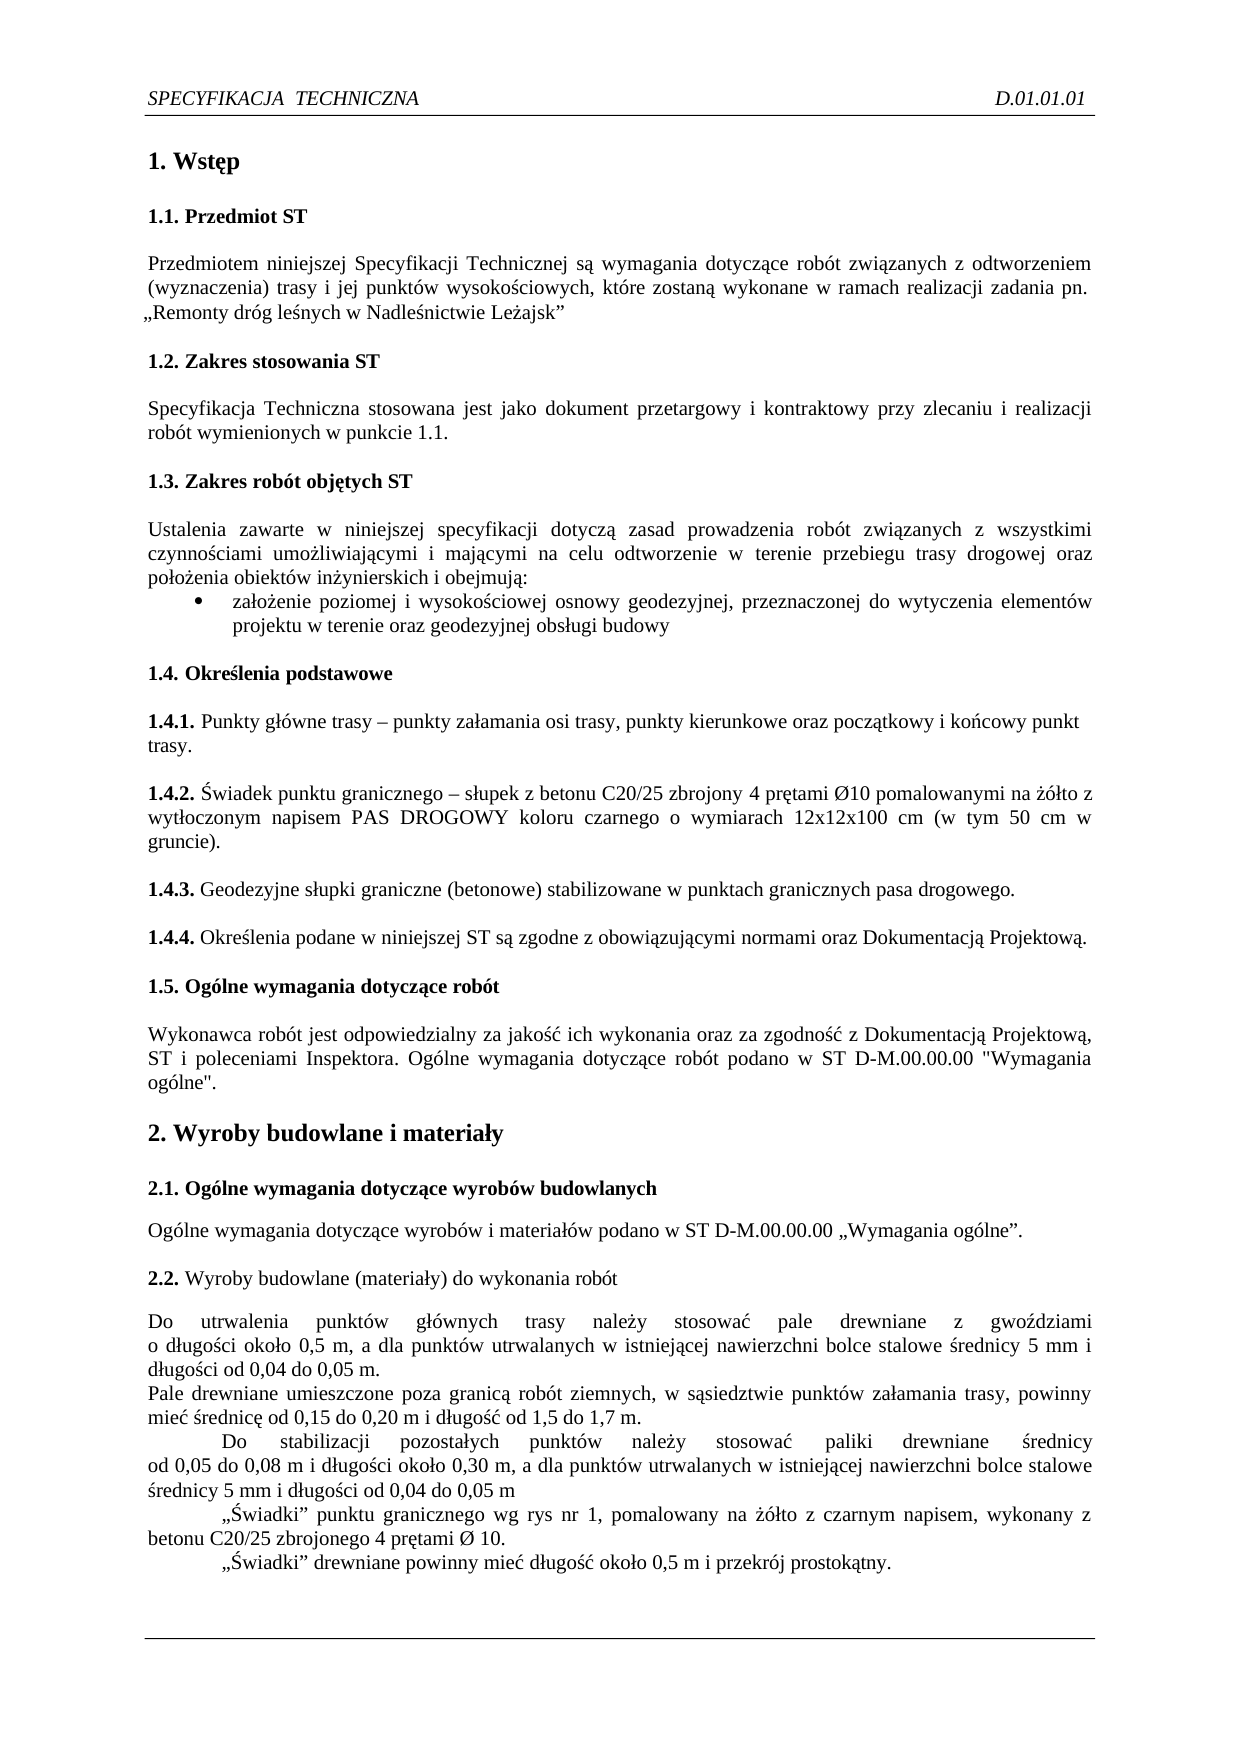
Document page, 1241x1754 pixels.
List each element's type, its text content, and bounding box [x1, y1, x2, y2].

text „Świadki” drewniane powinny mieć długość około 0,5 m i przekrój prostokątny. [221, 1550, 1176, 1574]
list Świadek punktu granicznego – słupek z betonu C20/25 zbrojony 4 prętami Ø10 pomalowanymi na żółto z wytłoczonym napisem PAS DROGOWY koloru czarnego o wymiarach 12x12x100 cm (w tym 50 cm w gruncie). [148, 781, 1093, 853]
text Przedmiotem niniejszej Specyfikacji Technicznej są wymagania dotyczące robót związanych z odtworzeniem (wyznaczenia) trasy i jej punktów wysokościowych, które zostaną wykonane w ramach realizacji zadania pn. [148, 251, 1093, 299]
subtitle Wyroby budowlane i materiały [148, 1118, 1176, 1147]
text Specyfikacja Techniczna stosowana jest jako dokument przetargowy i kontraktowy przy zlecaniu i realizacji robót wymienionych w punkcie 1.1. [148, 396, 1093, 444]
text „Remonty dróg leśnych w Nadleśnictwie Leżajsk” [125, 300, 1176, 324]
subtitle Zakres stosowania ST [148, 348, 1176, 373]
subtitle Określenia podstawowe [148, 661, 1176, 685]
list Geodezyjne słupki graniczne (betonowe) stabilizowane w punktach granicznych pasa drogowego. [148, 877, 1176, 901]
subtitle Ogólne wymagania dotyczące robót [148, 974, 1176, 998]
subtitle Zakres robót objętych ST [148, 469, 1176, 493]
text Ogólne wymagania dotyczące wyrobów i materiałów podano w ST D-M.00.00.00 „Wymagania ogólne”. [148, 1218, 1176, 1242]
list Określenia podane w niniejszej ST są zgodne z obowiązującymi normami oraz Dokumentacją Projektową. [148, 925, 1176, 949]
text Pale drewniane umieszczone poza granicą robót ziemnych, w sąsiedztwie punktów załamania trasy, powinny mieć średnicę od 0,15 do 0,20 m i długość od 1,5 do 1,7 m. [148, 1381, 1093, 1429]
list Punkty główne trasy – punkty załamania osi trasy, punkty kierunkowe oraz początkowy i końcowy punkt trasy. [148, 709, 1093, 757]
text Do stabilizacji pozostałych punktów należy stosować paliki drewniane średnicy od 0,05 do 0,08 m i długości około 0,30 m, a dla punktów utrwalanych w istniejącej nawierzchni bolce stalowe średnicy 5 mm i długości od 0,04 do 0,05 m [148, 1429, 1093, 1502]
text Wykonawca robót jest odpowiedzialny za jakość ich wykonania oraz za zgodność z Dokumentacją Projektową, ST i poleceniami Inspektora. Ogólne wymagania dotyczące robót podano w ST D-M.00.00.00 "Wymagania ogólne". [148, 1021, 1093, 1094]
subtitle Ogólne wymagania dotyczące wyrobów budowlanych [148, 1176, 1176, 1200]
text „Świadki” punktu granicznego wg rys nr 1, pomalowany na żółto z czarnym napisem, wykonany z betonu C20/25 zbrojonego 4 prętami Ø 10. [148, 1502, 1093, 1550]
subtitle Przedmiot ST [148, 204, 1176, 228]
text Do utrwalenia punktów głównych trasy należy stosować pale drewniane z gwoździami o długości około 0,5 m, a dla punktów utrwalanych w istniejącej nawierzchni bolce stalowe średnicy 5 mm i długości od 0,04 do 0,05 m. [148, 1309, 1093, 1381]
text Ustalenia zawarte w niniejszej specyfikacji dotyczą zasad prowadzenia robót związanych z wszystkimi czynnościami umożliwiającymi i mającymi na celu odtworzenie w terenie przebiegu trasy drogowej oraz położenia obiektów inżynierskich i obejmują: [148, 516, 1093, 589]
list Wyroby budowlane (materiały) do wykonania robót [148, 1266, 1176, 1290]
subtitle Wstęp [148, 146, 1176, 175]
list założenie poziomej i wysokościowej osnowy geodezyjnej, przeznaczonej do wytyczenia elementów projektu w terenie oraz geodezyjnej obsługi budowy [195, 589, 1093, 637]
